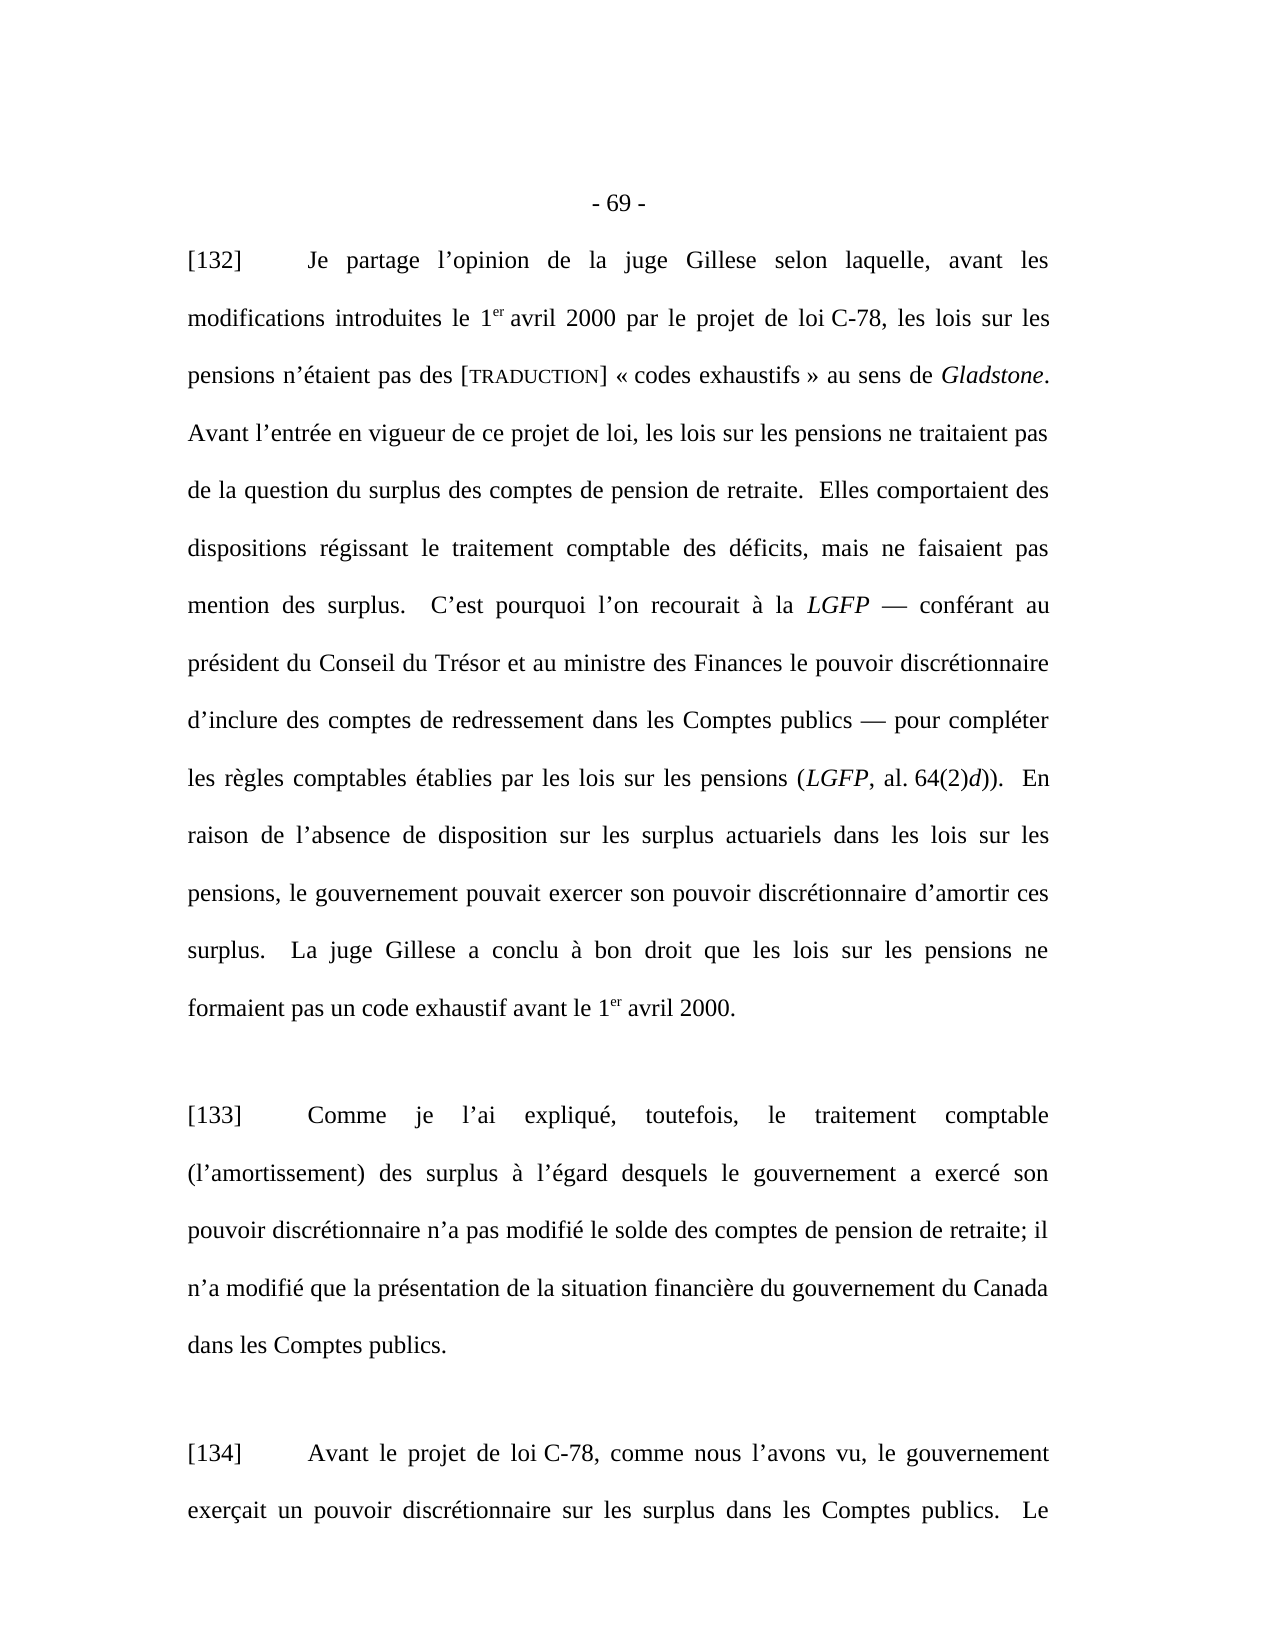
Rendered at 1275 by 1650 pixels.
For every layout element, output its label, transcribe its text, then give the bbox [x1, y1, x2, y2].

text Je partage l’opinion de la juge Gillese selon laquelle, avant les modifications introduites le 1er avril 2000 par le projet de loi C-78, les lois sur les pensions n’étaient pas des [traduction] « codes exhaustifs » au sens de Gladstone. Avant l’entrée en vigueur de ce projet de loi, les lois sur les pensions ne traitaient pas de la question du surplus des comptes de pension de retraite. Elles comportaient des dispositions régissant le traitement comptable des déficits, mais ne faisaient pas mention des surplus. C’est pourquoi l’on recourait à la LGFP — conférant au président du Conseil du Trésor et au ministre des Finances le pouvoir discrétionnaire d’inclure des comptes de redressement dans les Comptes publics — pour compléter les règles comptables établies par les lois sur les pensions (LGFP, al. 64(2)d)). En raison de l’absence de disposition sur les surplus actuariels dans les lois sur les pensions, le gouvernement pouvait exercer son pouvoir discrétionnaire d’amortir ces surplus. La juge Gillese a conclu à bon droit que les lois sur les pensions ne formaient pas un code exhaustif avant le 1er avril 2000. [187, 245, 1050, 1021]
text Comme je l’ai expliqué, toutefois, le traitement comptable (l’amortissement) des surplus à l’égard desquels le gouvernement a exercé son pouvoir discrétionnaire n’a pas modifié le solde des comptes de pension de retraite; il n’a modifié que la présentation de la situation financière du gouvernement du Canada dans les Comptes publics. [187, 1100, 1050, 1359]
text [187, 1438, 1050, 1524]
